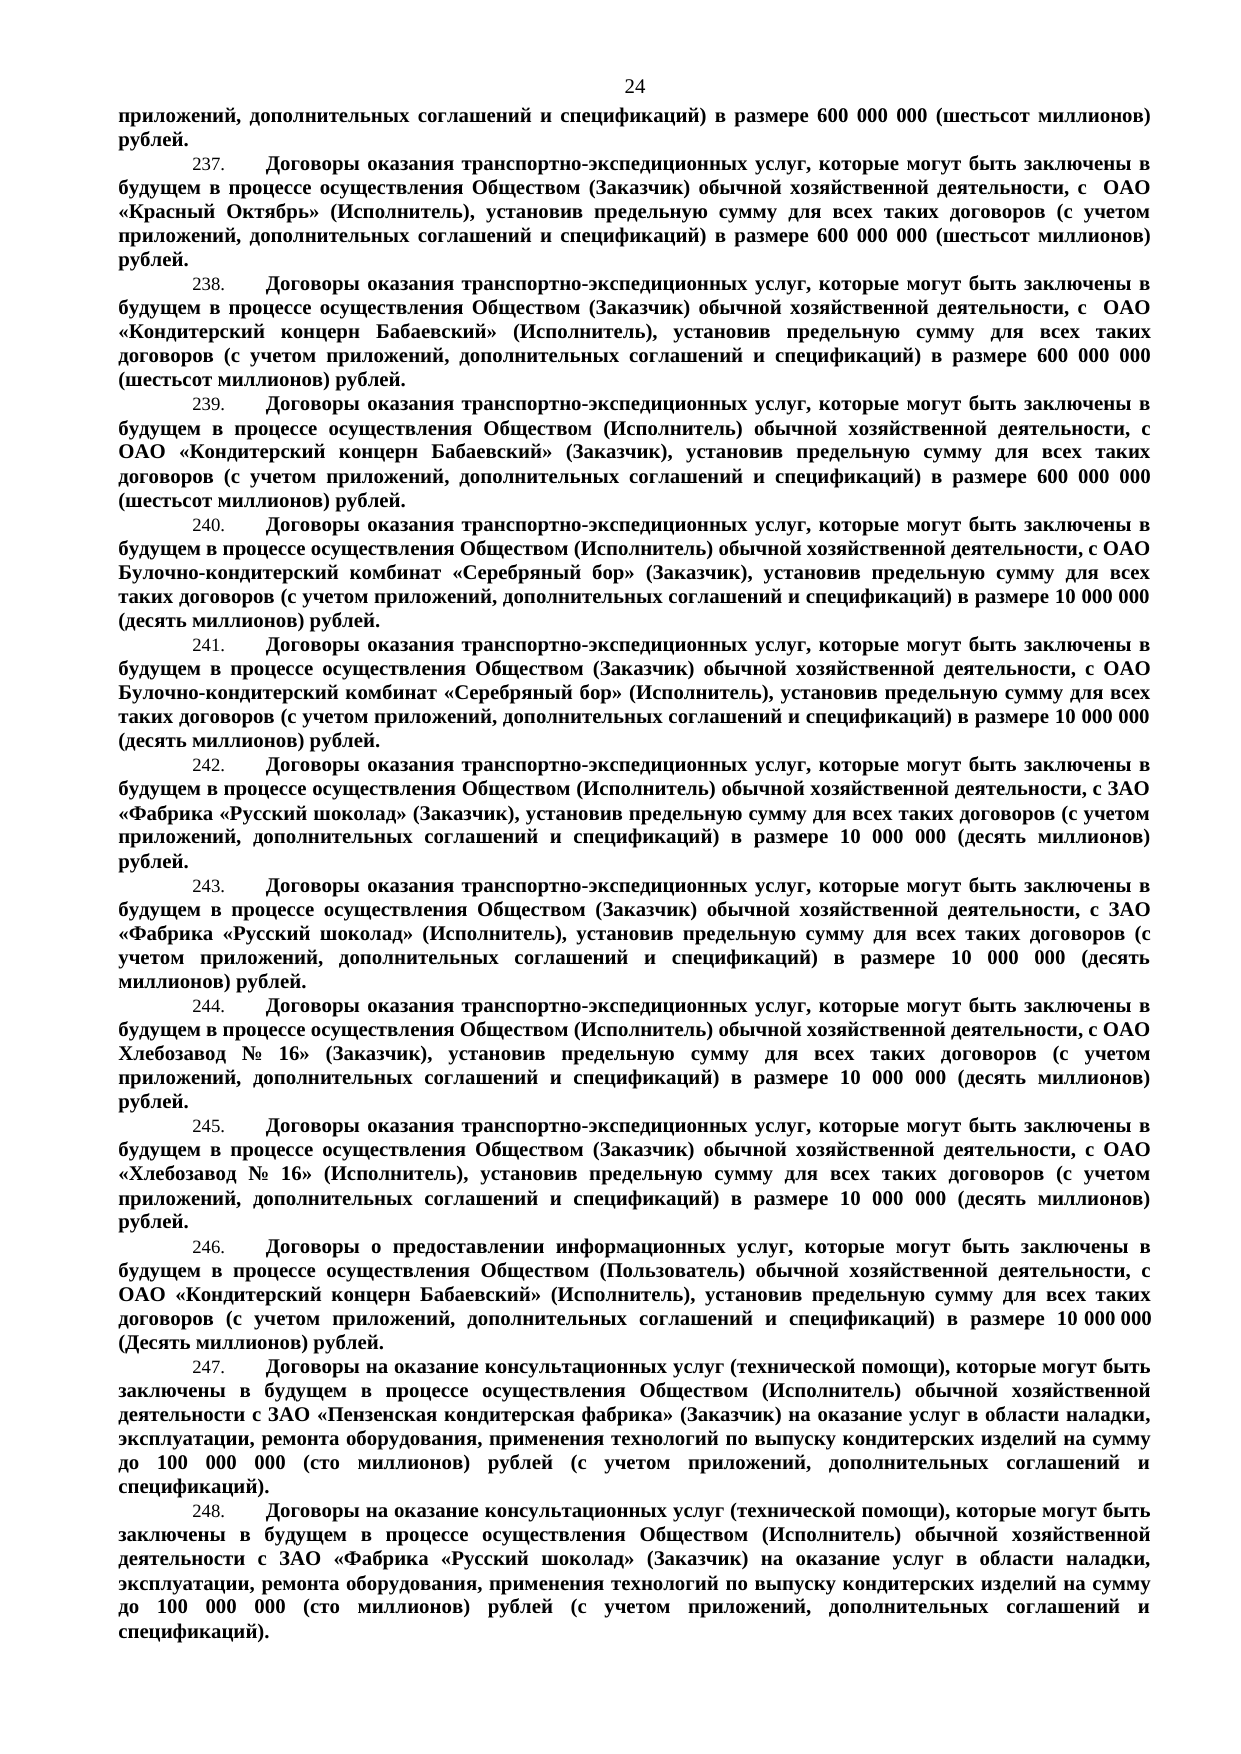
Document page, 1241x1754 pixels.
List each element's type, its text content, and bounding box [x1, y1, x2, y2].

list Договоры оказания транспортно-экспедиционных услуг, которые могут быть заключены в будущем в процессе осуществления Обществом (Исполнитель) обычной хозяйственной деятельности, с ОАО Булочно-кондитерский комбинат «Серебряный бор» (Заказчик), установив предельную сумму для всех таких договоров (с учетом приложений, дополнительных соглашений и спецификаций) в размере 10 000 000 (десять миллионов) рублей. [118, 512, 1152, 632]
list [118, 103, 1152, 151]
list Договоры оказания транспортно-экспедиционных услуг, которые могут быть заключены в будущем в процессе осуществления Обществом (Заказчик) обычной хозяйственной деятельности, с ОАО Булочно-кондитерский комбинат «Серебряный бор» (Исполнитель), установив предельную сумму для всех таких договоров (с учетом приложений, дополнительных соглашений и спецификаций) в размере 10 000 000 (десять миллионов) рублей. [118, 632, 1152, 752]
list Договоры оказания транспортно-экспедиционных услуг, которые могут быть заключены в будущем в процессе осуществления Обществом (Заказчик) обычной хозяйственной деятельности, с ОАО «Красный Октябрь» (Исполнитель), установив предельную сумму для всех таких договоров (с учетом приложений, дополнительных соглашений и спецификаций) в размере 600 000 000 (шестьсот миллионов) рублей. [118, 151, 1152, 271]
list Договоры оказания транспортно-экспедиционных услуг, которые могут быть заключены в будущем в процессе осуществления Обществом (Исполнитель) обычной хозяйственной деятельности, с ОАО «Кондитерский концерн Бабаевский» (Заказчик), установив предельную сумму для всех таких договоров (с учетом приложений, дополнительных соглашений и спецификаций) в размере 600 000 000 (шестьсот миллионов) рублей. [118, 391, 1152, 512]
list Договоры оказания транспортно-экспедиционных услуг, которые могут быть заключены в будущем в процессе осуществления Обществом (Заказчик) обычной хозяйственной деятельности, с ЗАО «Фабрика «Русский шоколад» (Исполнитель), установив предельную сумму для всех таких договоров (с учетом приложений, дополнительных соглашений и спецификаций) в размере 10 000 000 (десять миллионов) рублей. [118, 873, 1152, 993]
list Договоры оказания транспортно-экспедиционных услуг, которые могут быть заключены в будущем в процессе осуществления Обществом (Исполнитель) обычной хозяйственной деятельности, с ЗАО «Фабрика «Русский шоколад» (Заказчик), установив предельную сумму для всех таких договоров (с учетом приложений, дополнительных соглашений и спецификаций) в размере 10 000 000 (десять миллионов) рублей. [118, 752, 1152, 873]
list Договоры о предоставлении информационных услуг, которые могут быть заключены в будущем в процессе осуществления Обществом (Пользователь) обычной хозяйственной деятельности, с ОАО «Кондитерский концерн Бабаевский» (Исполнитель), установив предельную сумму для всех таких договоров (с учетом приложений, дополнительных соглашений и спецификаций) в размере 10 000 000 (Десять миллионов) рублей. [118, 1233, 1152, 1354]
list Договоры оказания транспортно-экспедиционных услуг, которые могут быть заключены в будущем в процессе осуществления Обществом (Исполнитель) обычной хозяйственной деятельности, с ОАО Хлебозавод № 16» (Заказчик), установив предельную сумму для всех таких договоров (с учетом приложений, дополнительных соглашений и спецификаций) в размере 10 000 000 (десять миллионов) рублей. [118, 993, 1152, 1113]
list Договоры на оказание консультационных услуг (технической помощи), которые могут быть заключены в будущем в процессе осуществления Обществом (Исполнитель) обычной хозяйственной деятельности с ЗАО «Фабрика «Русский шоколад» (Заказчик) на оказание услуг в области наладки, эксплуатации, ремонта оборудования, применения технологий по выпуску кондитерских изделий на сумму до 100 000 000 (сто миллионов) рублей (с учетом приложений, дополнительных соглашений и спецификаций). [118, 1498, 1152, 1643]
list Договоры оказания транспортно-экспедиционных услуг, которые могут быть заключены в будущем в процессе осуществления Обществом (Заказчик) обычной хозяйственной деятельности, с ОАО «Кондитерский концерн Бабаевский» (Исполнитель), установив предельную сумму для всех таких договоров (с учетом приложений, дополнительных соглашений и спецификаций) в размере 600 000 000 (шестьсот миллионов) рублей. [118, 271, 1152, 391]
list Договоры на оказание консультационных услуг (технической помощи), которые могут быть заключены в будущем в процессе осуществления Обществом (Исполнитель) обычной хозяйственной деятельности с ЗАО «Пензенская кондитерская фабрика» (Заказчик) на оказание услуг в области наладки, эксплуатации, ремонта оборудования, применения технологий по выпуску кондитерских изделий на сумму до 100 000 000 (сто миллионов) рублей (с учетом приложений, дополнительных соглашений и спецификаций). [118, 1354, 1152, 1498]
list Договоры оказания транспортно-экспедиционных услуг, которые могут быть заключены в будущем в процессе осуществления Обществом (Заказчик) обычной хозяйственной деятельности, с ОАО «Хлебозавод № 16» (Исполнитель), установив предельную сумму для всех таких договоров (с учетом приложений, дополнительных соглашений и спецификаций) в размере 10 000 000 (десять миллионов) рублей. [118, 1113, 1152, 1233]
